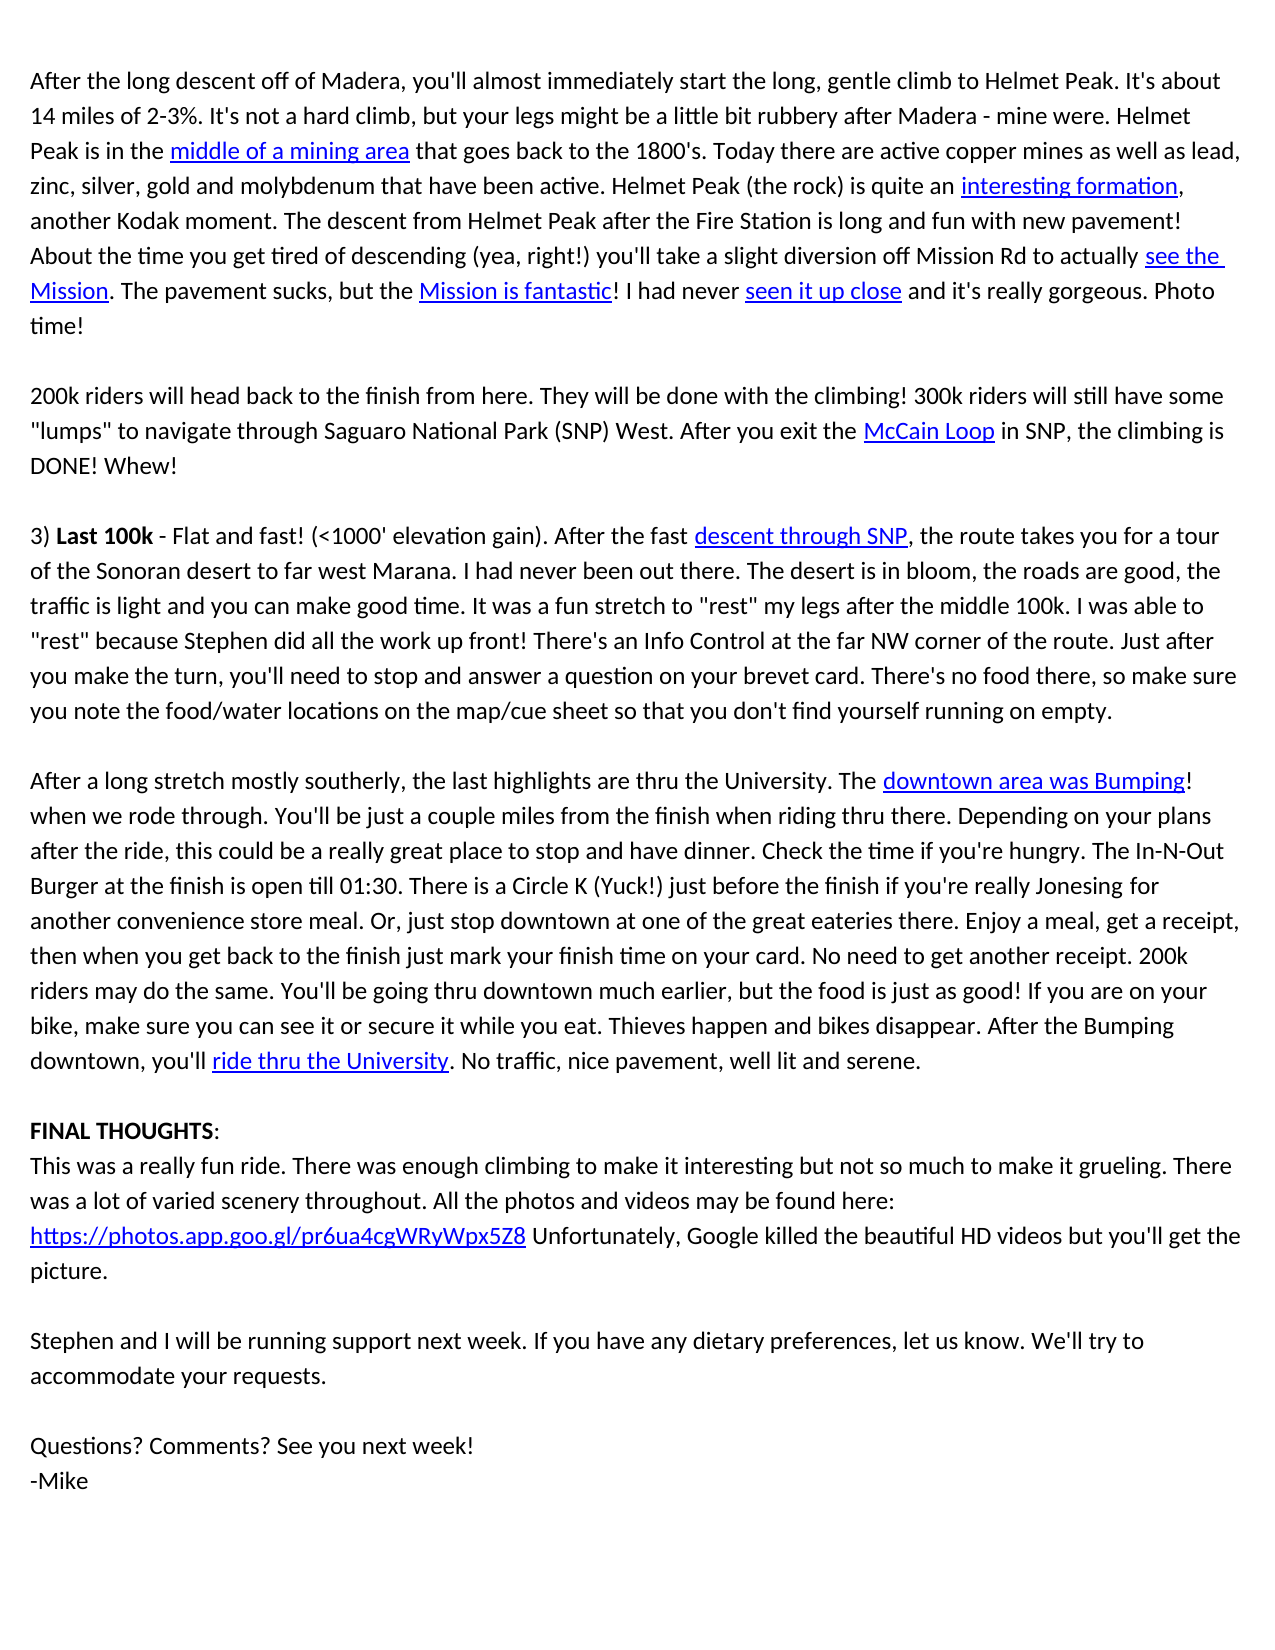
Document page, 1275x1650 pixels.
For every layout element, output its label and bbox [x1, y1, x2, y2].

text [30, 30, 1245, 1496]
